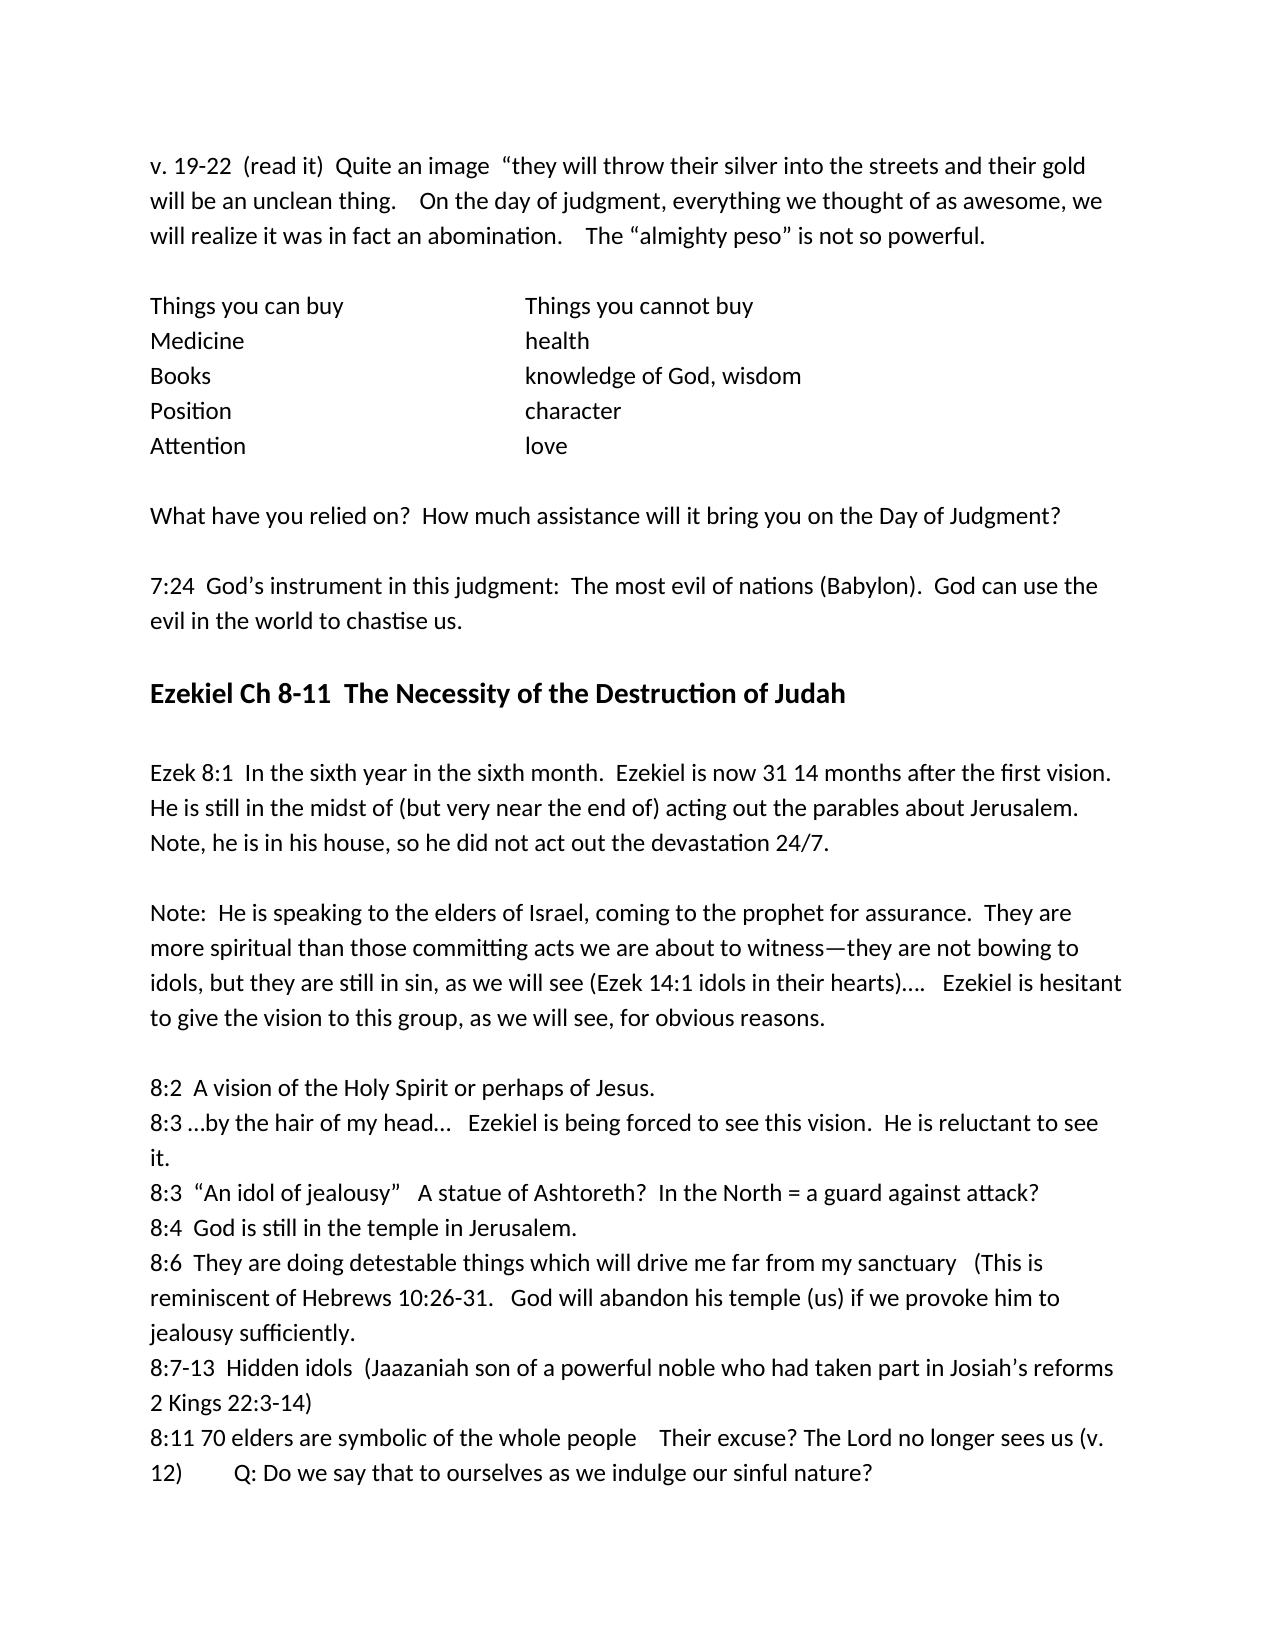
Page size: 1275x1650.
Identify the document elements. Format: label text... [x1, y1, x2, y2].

text Medicine health [150, 325, 1125, 356]
text Position character [150, 395, 1125, 426]
text 8:2 A vision of the Holy Spirit or perhaps of Jesus. [150, 1072, 1125, 1102]
text Attention love [150, 430, 1125, 461]
text Note: He is speaking to the elders of Israel, coming to the prophet for assurance. They are more spiritual than those committing acts we are about to witness—they are not bowing to idols, but they are still in sin, as we will see (Ezek 14:1 idols in their hearts)…. Ezekiel is hesitant to give the vision to this group, as we will see, for obvious reasons. [150, 897, 1125, 1032]
text 8:11 70 elders are symbolic of the whole people Their excuse? The Lord no longer sees us (v. 12) Q: Do we say that to ourselves as we indulge our sinful nature? [150, 1422, 1125, 1487]
text Things you can buy Things you cannot buy [150, 290, 1125, 321]
text 8:6 They are doing detestable things which will drive me far from my sanctuary (This is reminiscent of Hebrews 10:26-31. God will abandon his temple (us) if we provoke him to jealousy sufficiently. [150, 1247, 1125, 1347]
text 8:4 God is still in the temple in Jerusalem. [150, 1212, 1125, 1242]
text Books knowledge of God, wisdom [150, 360, 1125, 391]
text 7:24 God’s instrument in this judgment: The most evil of nations (Babylon). God can use the evil in the world to chastise us. [150, 570, 1125, 636]
text What have you relied on? How much assistance will it bring you on the Day of Judgment? [150, 500, 1125, 531]
text 8:3 “An idol of jealousy” A statue of Ashtoreth? In the North = a guard against attack? [150, 1177, 1125, 1207]
text Ezekiel Ch 8-11 The Necessity of the Destruction of Judah [150, 675, 1125, 711]
text v. 19-22 (read it) Quite an image “they will throw their silver into the streets and their gold will be an unclean thing. On the day of judgment, everything we thought of as awesome, we will realize it was in fact an abomination. The “almighty peso” is not so powerful. [150, 150, 1125, 251]
text 8:3 …by the hair of my head… Ezekiel is being forced to see this vision. He is reluctant to see it. [150, 1107, 1125, 1172]
text 8:7-13 Hidden idols (Jaazaniah son of a powerful noble who had taken part in Josiah’s reforms 2 Kings 22:3-14) [150, 1352, 1125, 1417]
text Ezek 8:1 In the sixth year in the sixth month. Ezekiel is now 31 14 months after the first vision. He is still in the midst of (but very near the end of) acting out the parables about Jerusalem. Note, he is in his house, so he did not act out the devastation 24/7. [150, 757, 1125, 857]
